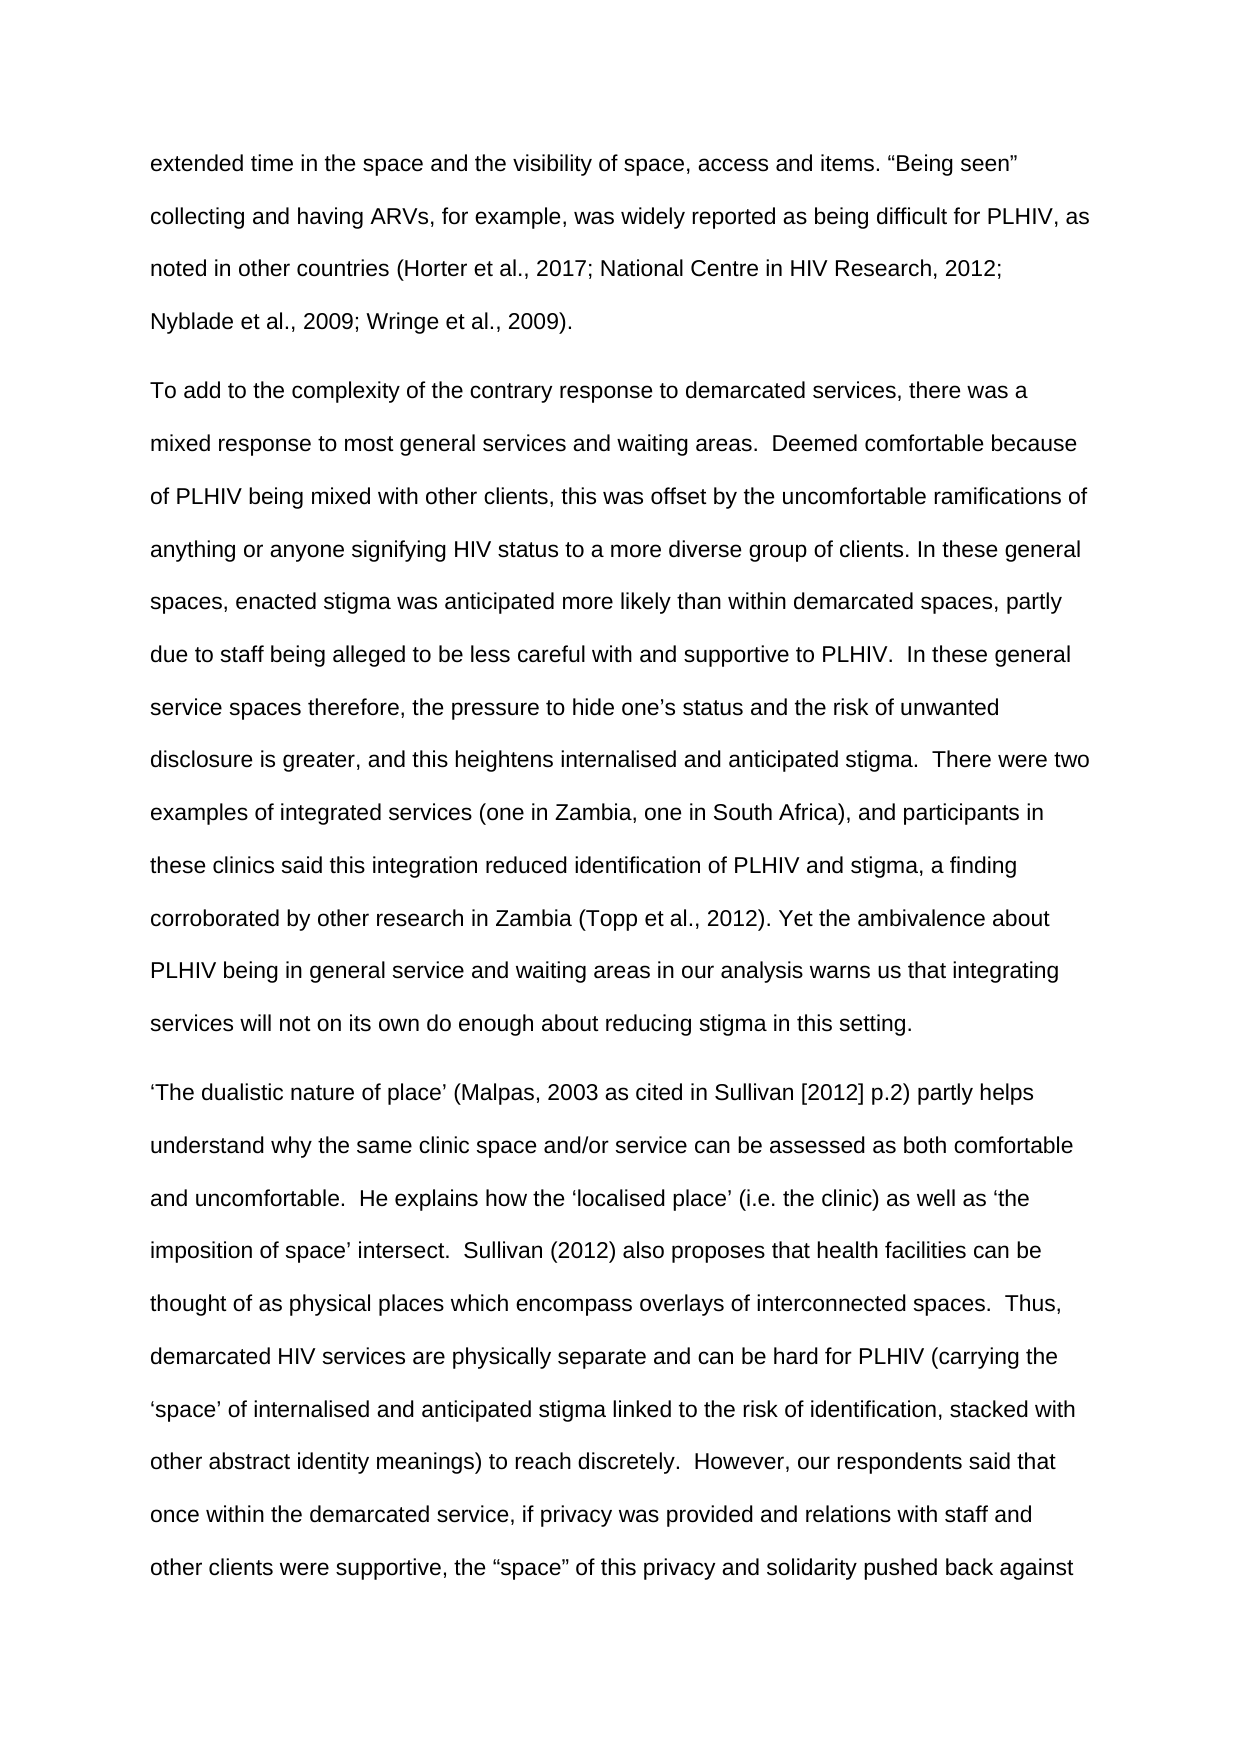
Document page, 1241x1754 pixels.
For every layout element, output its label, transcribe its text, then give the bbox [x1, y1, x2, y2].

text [150, 150, 1090, 334]
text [150, 1079, 1090, 1580]
text To add to the complexity of the contrary response to demarcated services, there was a mixed response to most general services and waiting areas. Deemed comfortable because of PLHIV being mixed with other clients, this was offset by the uncomfortable ramifications of anything or anyone signifying HIV status to a more diverse group of clients. In these general spaces, enacted stigma was anticipated more likely than within demarcated spaces, partly due to staff being alleged to be less careful with and supportive to PLHIV. In these general service spaces therefore, the pressure to hide one’s status and the risk of unwanted disclosure is greater, and this heightens internalised and anticipated stigma. There were two examples of integrated services (one in Zambia, one in South Africa), and participants in these clinics said this integration reduced identification of PLHIV and stigma, a finding corroborated by other research in Zambia (Topp et al., 2012). Yet the ambivalence about PLHIV being in general service and waiting areas in our analysis warns us that integrating services will not on its own do enough about reducing stigma in this setting. [150, 377, 1090, 1036]
